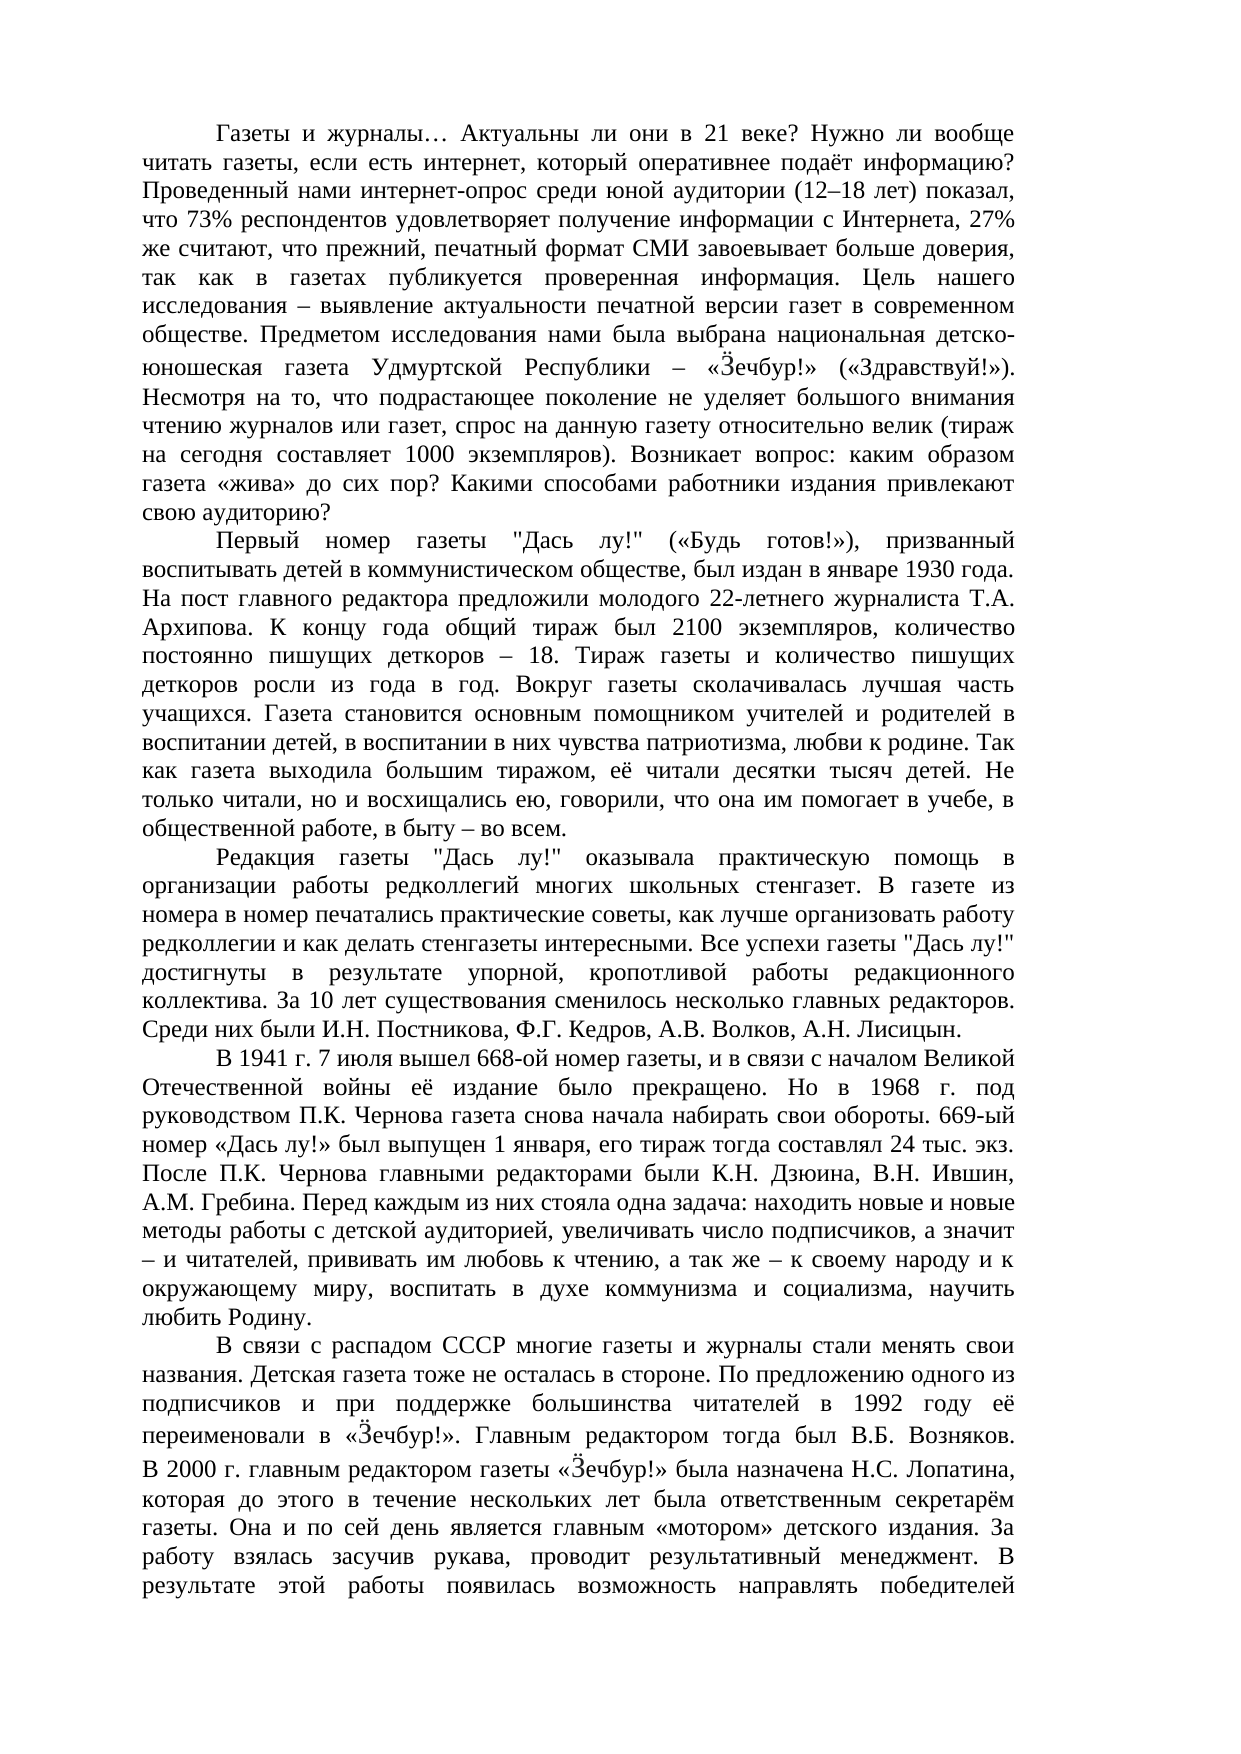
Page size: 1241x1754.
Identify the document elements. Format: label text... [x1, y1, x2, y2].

text Первый номер газеты "Дась лу!" («Будь готов!»), призванный воспитывать детей в коммунистическом обществе, был издан в январе 1930 года. На пост главного редактора предложили молодого 22-летнего журналиста Т.А. Архипова. К концу года общий тираж был 2100 экземпляров, количество постоянно пишущих деткоров – 18. Тираж газеты и количество пишущих деткоров росли из года в год. Вокруг газеты сколачивалась лучшая часть учащихся. Газета становится основным помощником учителей и родителей в воспитании детей, в воспитании в них чувства патриотизма, любви к родине. Так как газета выходила большим тиражом, её читали десятки тысяч детей. Не только читали, но и восхищались ею, говорили, что она им помогает в учебе, в общественной работе, в быту – во всем. [142, 525, 1016, 842]
text Редакция газеты "Дась лу!" оказывала практическую помощь в организации работы редколлегий многих школьных стенгазет. В газете из номера в номер печатались практические советы, как лучше организовать работу редколлегии и как делать стенгазеты интересными. Все успехи газеты "Дась лу!" достигнуты в результате упорной, кропотливой работы редакционного коллектива. За 10 лет существования сменилось несколько главных редакторов. Среди них были И.Н. Постникова, Ф.Г. Кедров, А.В. Волков, А.Н. Лисицын. [142, 842, 1016, 1043]
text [142, 1330, 1016, 1599]
text В 1941 г. 7 июля вышел 668-ой номер газеты, и в связи с началом Великой Отечественной войны её издание было прекращено. Но в 1968 г. под руководством П.К. Чернова газета снова начала набирать свои обороты. 669-ый номер «Дась лу!» был выпущен 1 января, его тираж тогда составлял 24 тыс. экз. После П.К. Чернова главными редакторами были К.Н. Дзюина, В.Н. Ившин, А.М. Гребина. Перед каждым из них стояла одна задача: находить новые и новые методы работы с детской аудиторией, увеличивать число подписчиков, а значит – и читателей, прививать им любовь к чтению, а так же – к своему народу и к окружающему миру, воспитать в духе коммунизма и социализма, научить любить Родину. [142, 1043, 1016, 1330]
text Газеты и журналы… Актуальны ли они в 21 веке? Нужно ли вообще читать газеты, если есть интернет, который оперативнее подаёт информацию? Проведенный нами интернет-опрос среди юной аудитории (12–18 лет) показал, что 73% респондентов удовлетворяет получение информации с Интернета, 27% же считают, что прежний, печатный формат СМИ завоевывает больше доверия, так как в газетах публикуется проверенная информация. Цель нашего исследования – выявление актуальности печатной версии газет в современном обществе. Предметом исследования нами была выбрана национальная детско-юношеская газета Удмуртской Республики – «Ӟечбур!» («Здравствуй!»). Несмотря на то, что подрастающее поколение не уделяет большого внимания чтению журналов или газет, спрос на данную газету относительно велик (тираж на сегодня составляет 1000 экземпляров). Возникает вопрос: каким образом газета «жива» до сих пор? Какими способами работники издания привлекают свою аудиторию? [142, 118, 1016, 525]
